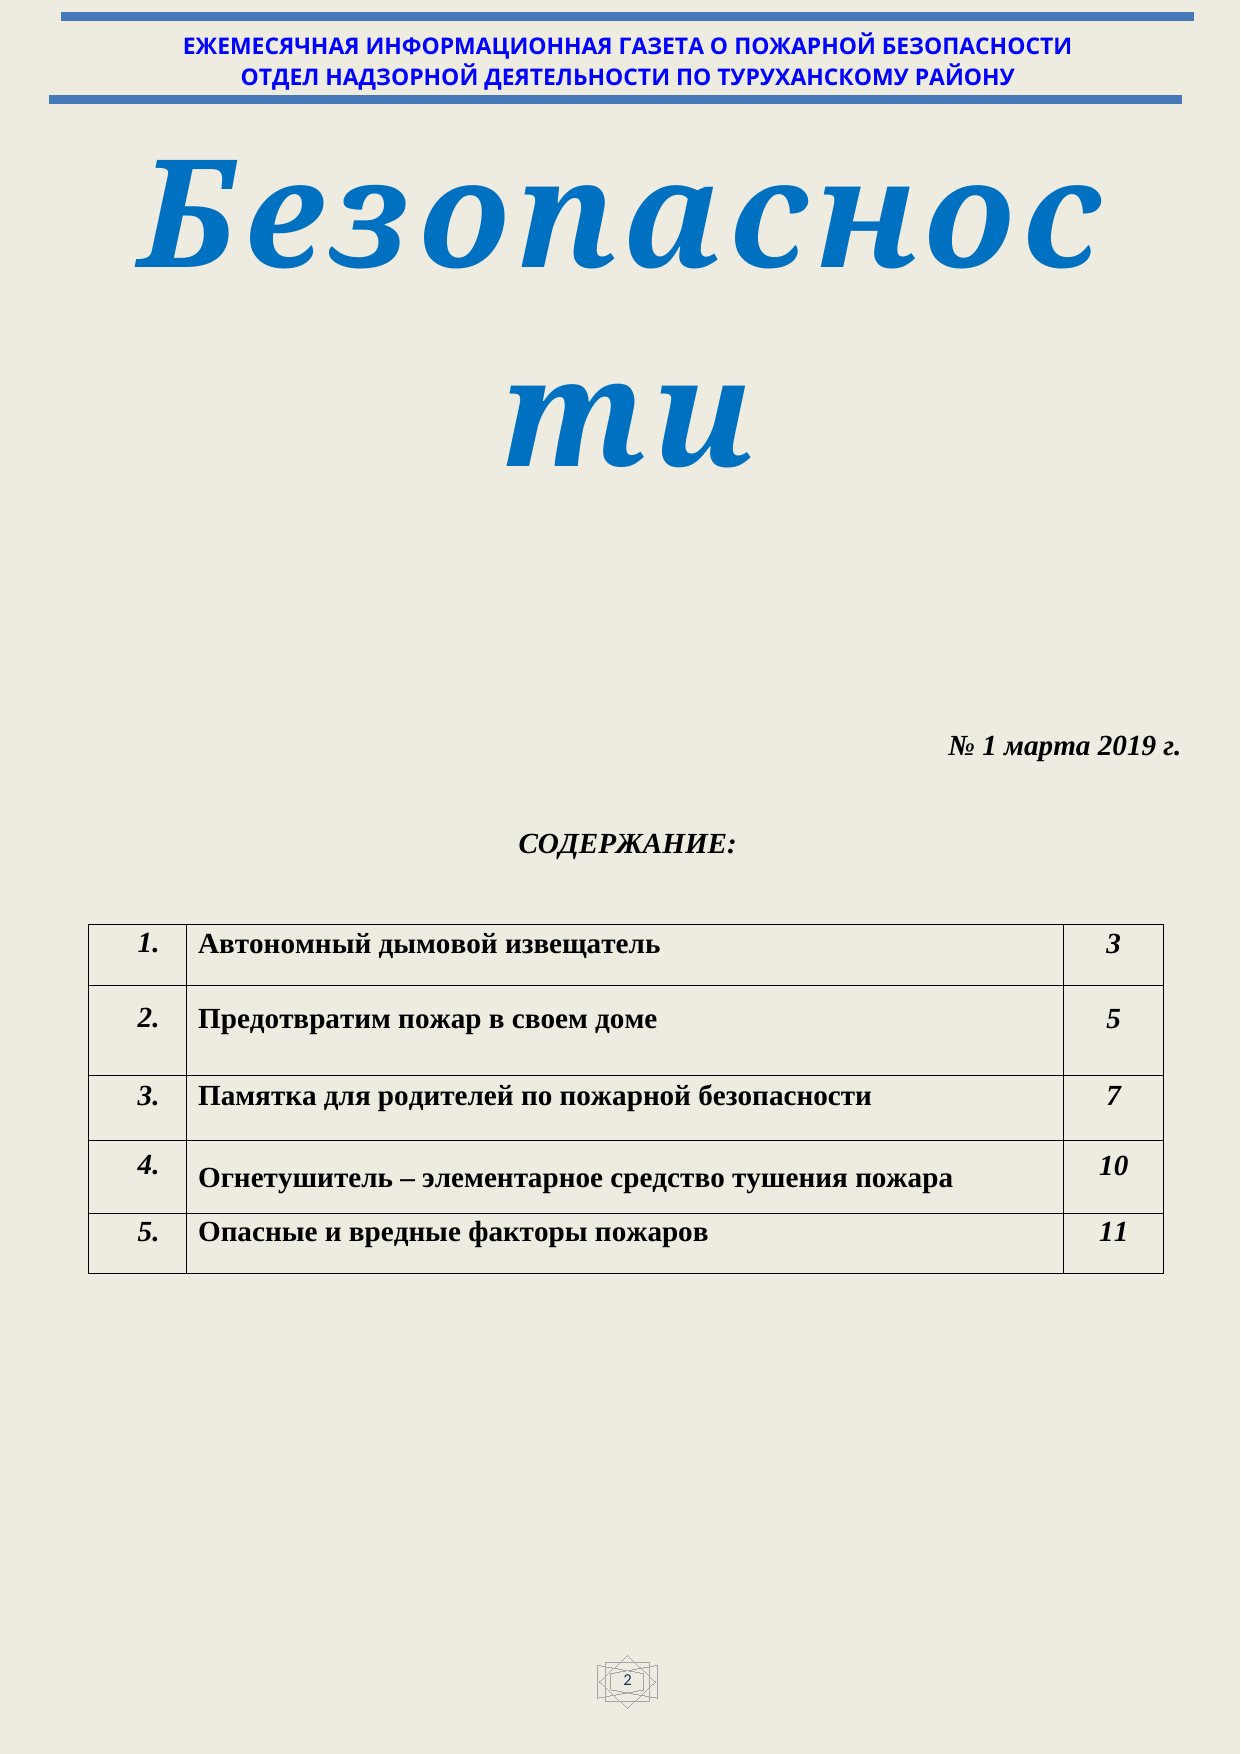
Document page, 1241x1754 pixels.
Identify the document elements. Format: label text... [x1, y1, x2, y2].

table_cell Огнетушитель – элементарное средство тушения пожара [187, 1141, 1063, 1213]
table_cell [89, 1141, 186, 1213]
table_cell Памятка для родителей по пожарной безопасности [187, 1076, 1063, 1139]
table_cell Опасные и вредные факторы пожаров [187, 1214, 1063, 1273]
table_cell [89, 1214, 186, 1273]
table_cell [89, 986, 186, 1075]
table_cell 11 [1064, 1214, 1163, 1273]
table_cell 10 [1064, 1141, 1163, 1213]
table_header Автономный дымовой извещатель [187, 925, 1063, 985]
text СОДЕРЖАНИЕ: [74, 826, 1181, 860]
text № 1 марта 2019 г. [74, 728, 1181, 762]
table_cell 5 [1064, 986, 1163, 1075]
table_cell [89, 1076, 186, 1139]
table_header 3 [1064, 925, 1163, 985]
table_cell 7 [1064, 1076, 1163, 1139]
text Безопасности [74, 133, 1181, 504]
table_header [89, 925, 186, 985]
table_cell Предотвратим пожар в своем доме [187, 986, 1063, 1075]
